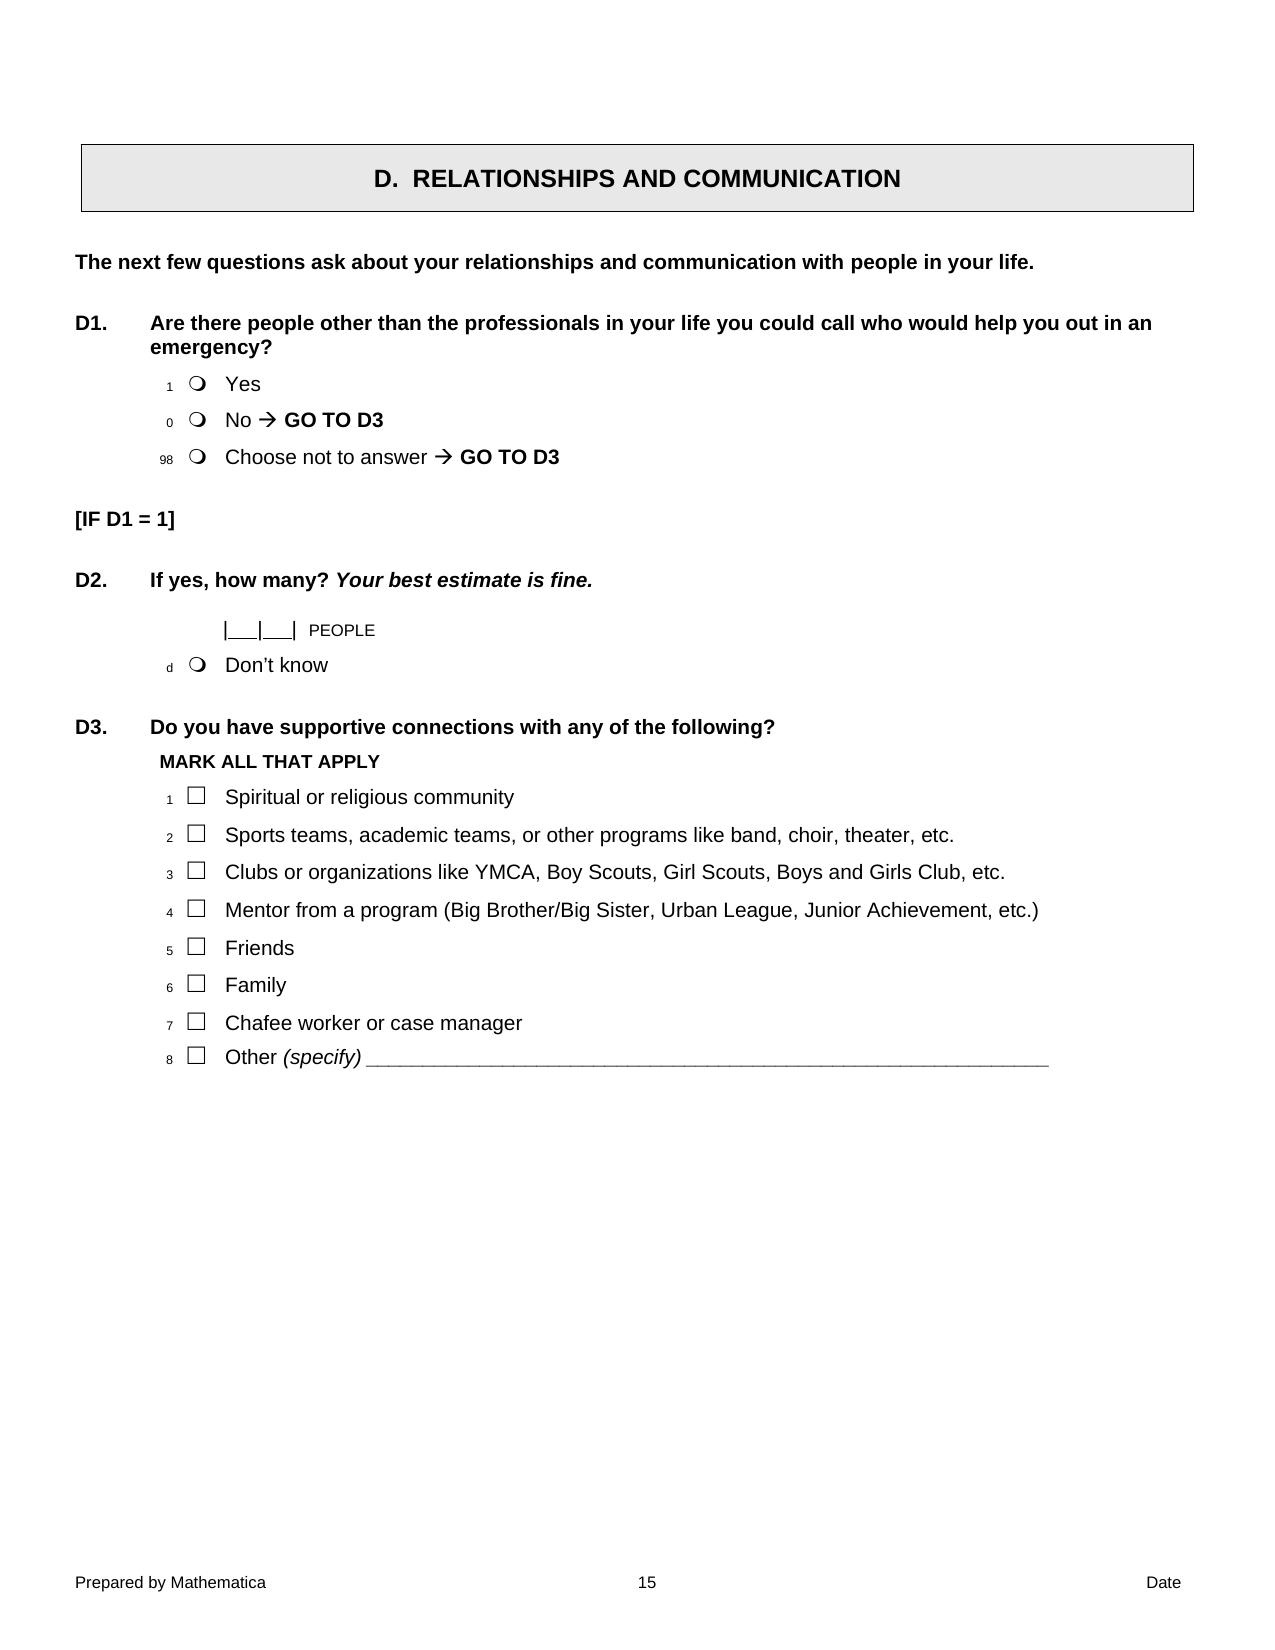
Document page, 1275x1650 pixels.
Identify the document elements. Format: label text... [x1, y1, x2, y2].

text 4 □ Mentor from a program (Big Brother/Big Sister, Urban League, Junior Achievement, etc.) [159, 890, 1125, 924]
text | | | people [75, 617, 1200, 641]
text 98 Choose not to answer GO TO D3 [159, 445, 1125, 469]
subtitle D. RELATIONSHIPS AND COMMUNICATION [82, 145, 1193, 211]
text [IF D1 = 1] [75, 506, 1162, 530]
text MARK ALL THAT APPLY [159, 751, 1200, 773]
text The next few questions ask about your relationships and communication with people in your life. [75, 250, 1162, 274]
text 1 Yes [159, 372, 1125, 396]
text d Don’t know [159, 653, 900, 677]
text 0 No GO TO D3 [159, 408, 1125, 432]
text D2. If yes, how many? Your best estimate is fine. [75, 568, 1162, 592]
text 7 □ Chafee worker or case manager [159, 1003, 1125, 1037]
text D1. Are there people other than the professionals in your life you could call who would help you out in an emergency? [75, 311, 1162, 359]
text 6 □ Family [159, 966, 1125, 999]
text 3 □ Clubs or organizations like YMCA, Boy Scouts, Girl Scouts, Boys and Girls Club, etc. [159, 852, 1125, 886]
text D3. Do you have supportive connections with any of the following? [75, 715, 1162, 739]
text 5 □ Friends [159, 928, 1125, 961]
text 2 □ Sports teams, academic teams, or other programs like band, choir, theater, etc. [159, 815, 1125, 848]
text 8 □ Other (specify) [159, 1037, 1125, 1070]
text 1 □ Spiritual or religious community [159, 777, 1125, 811]
